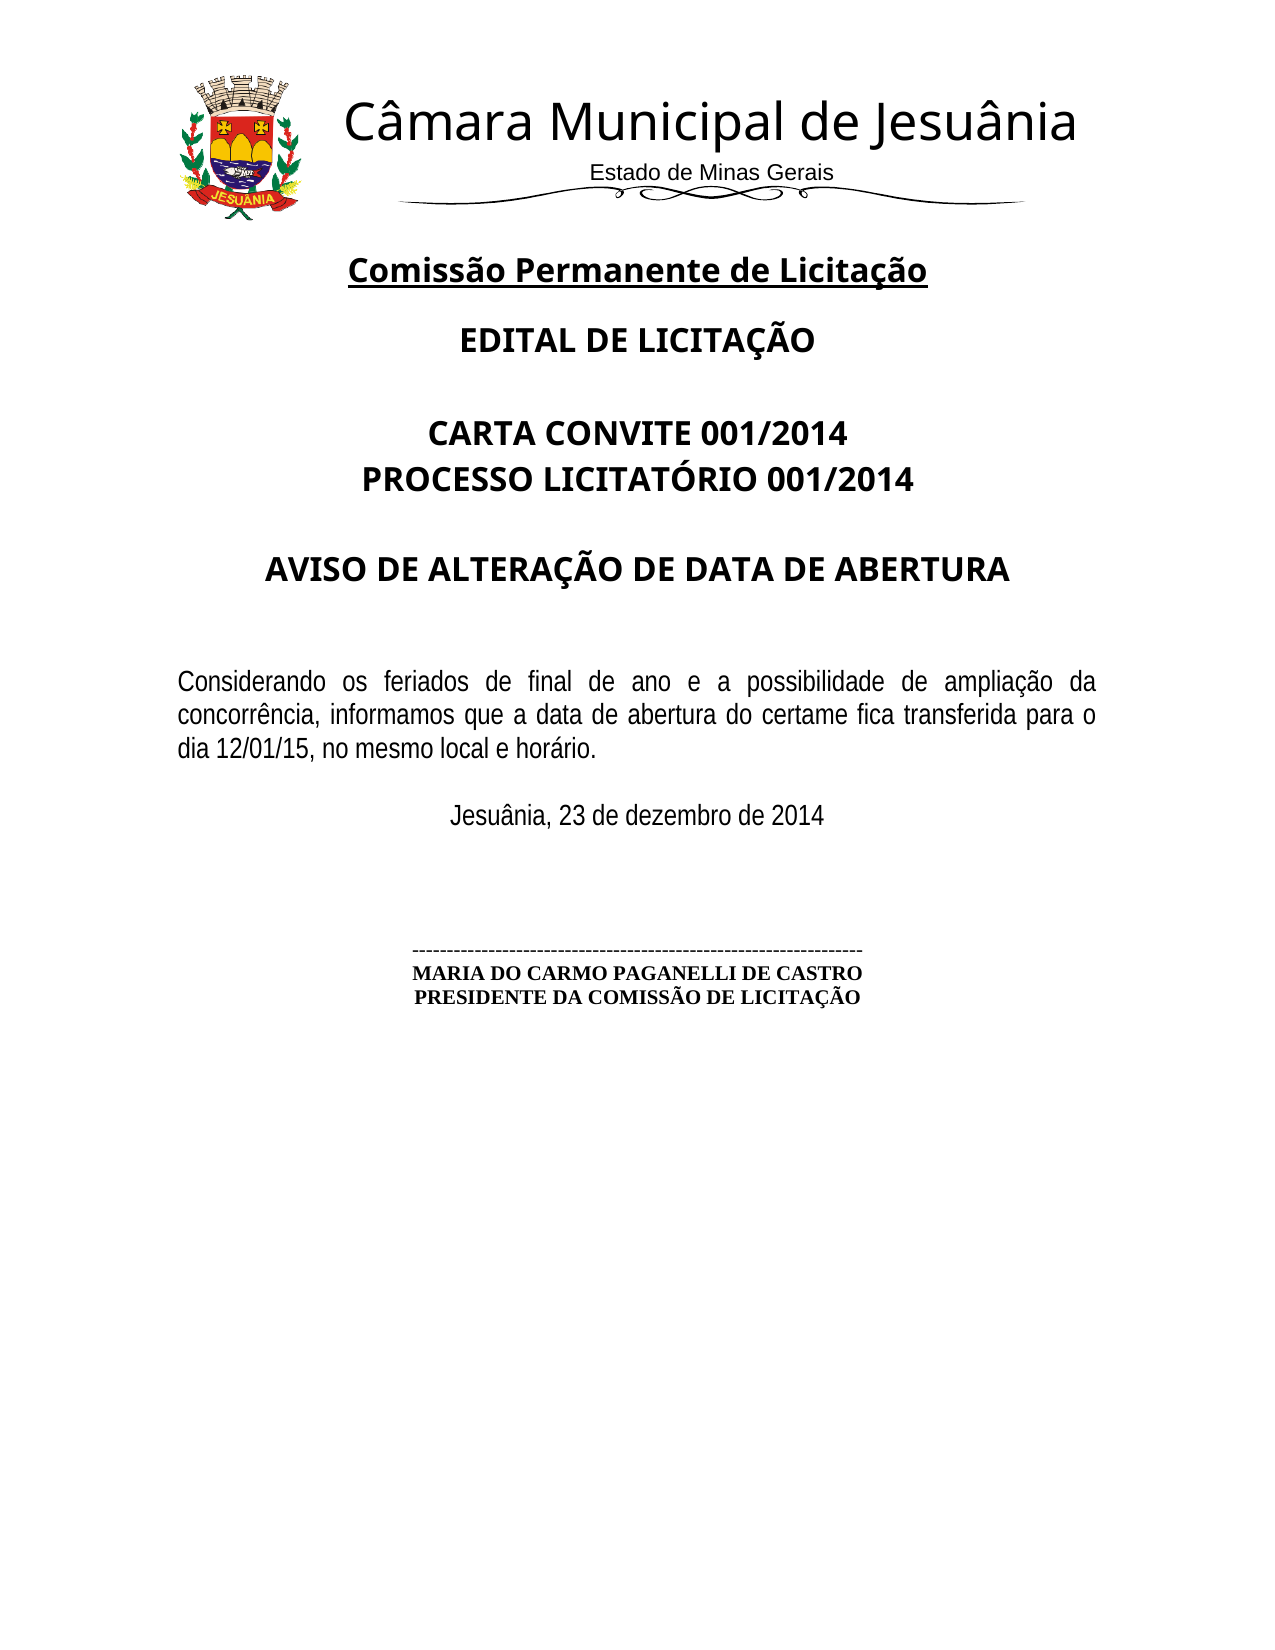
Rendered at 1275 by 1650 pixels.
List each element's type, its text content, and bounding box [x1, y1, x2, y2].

title Comissão Permanente de Licitação [177, 247, 1098, 292]
text PRESIDENTE DA COMISSÃO DE LICITAÇÃO [177, 985, 1098, 1009]
text MARIA DO CARMO PAGANELLI DE CASTRO [177, 961, 1098, 985]
text ----------------------------------------------------------------- [177, 937, 1098, 961]
text Jesuânia, 23 de dezembro de 2014 [177, 798, 1098, 831]
text AVISO DE ALTERAÇÃO DE DATA DE ABERTURA [177, 546, 1098, 592]
text CARTA CONVITE 001/2014 [177, 410, 1098, 455]
text PROCESSO LICITATÓRIO 001/2014 [177, 455, 1098, 501]
text Considerando os feriados de final de ano e a possibilidade de ampliação da concorrência, informamos que a data de abertura do certame fica transferida para o dia 12/01/15, no mesmo local e horário. [177, 664, 1098, 764]
text EDITAL DE LICITAÇÃO [177, 316, 1098, 362]
